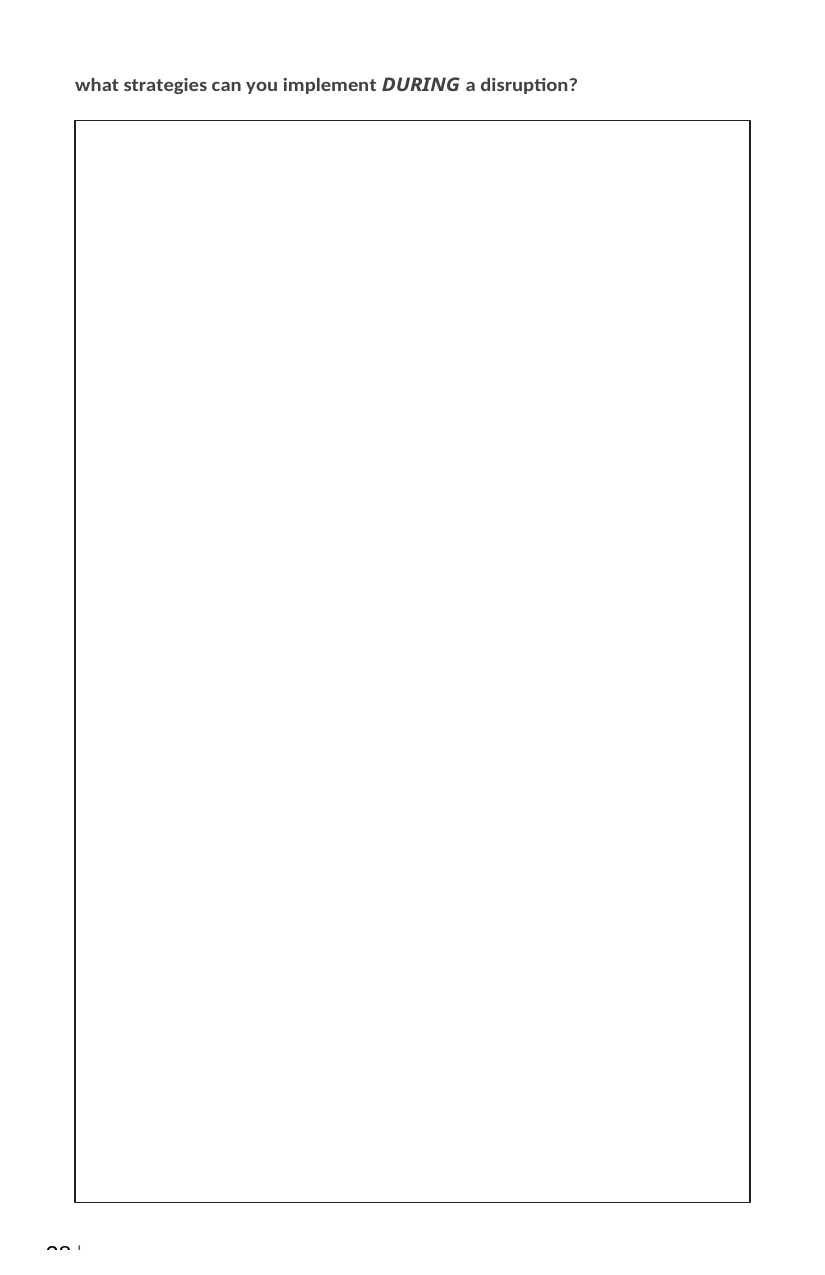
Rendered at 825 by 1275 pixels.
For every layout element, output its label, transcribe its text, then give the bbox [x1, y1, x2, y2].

text what strategies can you implement DURING a disruption? [75, 71, 825, 97]
